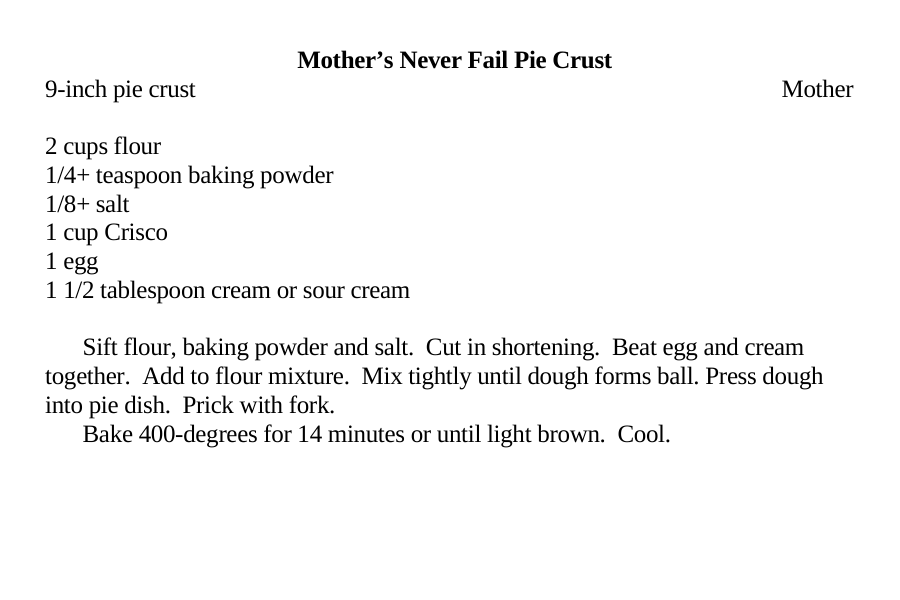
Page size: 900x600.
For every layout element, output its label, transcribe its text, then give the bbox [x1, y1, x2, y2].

text Mother’s Never Fail Pie Crust [45, 45, 864, 74]
text Sift flour, baking powder and salt. Cut in shortening. Beat egg and cream together. Add to flour mixture. Mix tightly until dough forms ball. Press dough into pie dish. Prick with fork. [45, 332, 864, 419]
text 1 egg [45, 246, 864, 275]
text Bake 400-degrees for 14 minutes or until light brown. Cool. [45, 419, 864, 447]
text 1 1/2 tablespoon cream or sour cream [45, 275, 864, 304]
text 2 cups flour [45, 131, 864, 160]
text 1/8+ salt [45, 189, 864, 217]
text 1/4+ teaspoon baking powder [45, 160, 864, 189]
text 9-inch pie crust Mother [45, 74, 864, 102]
text 1 cup Crisco [45, 217, 864, 246]
